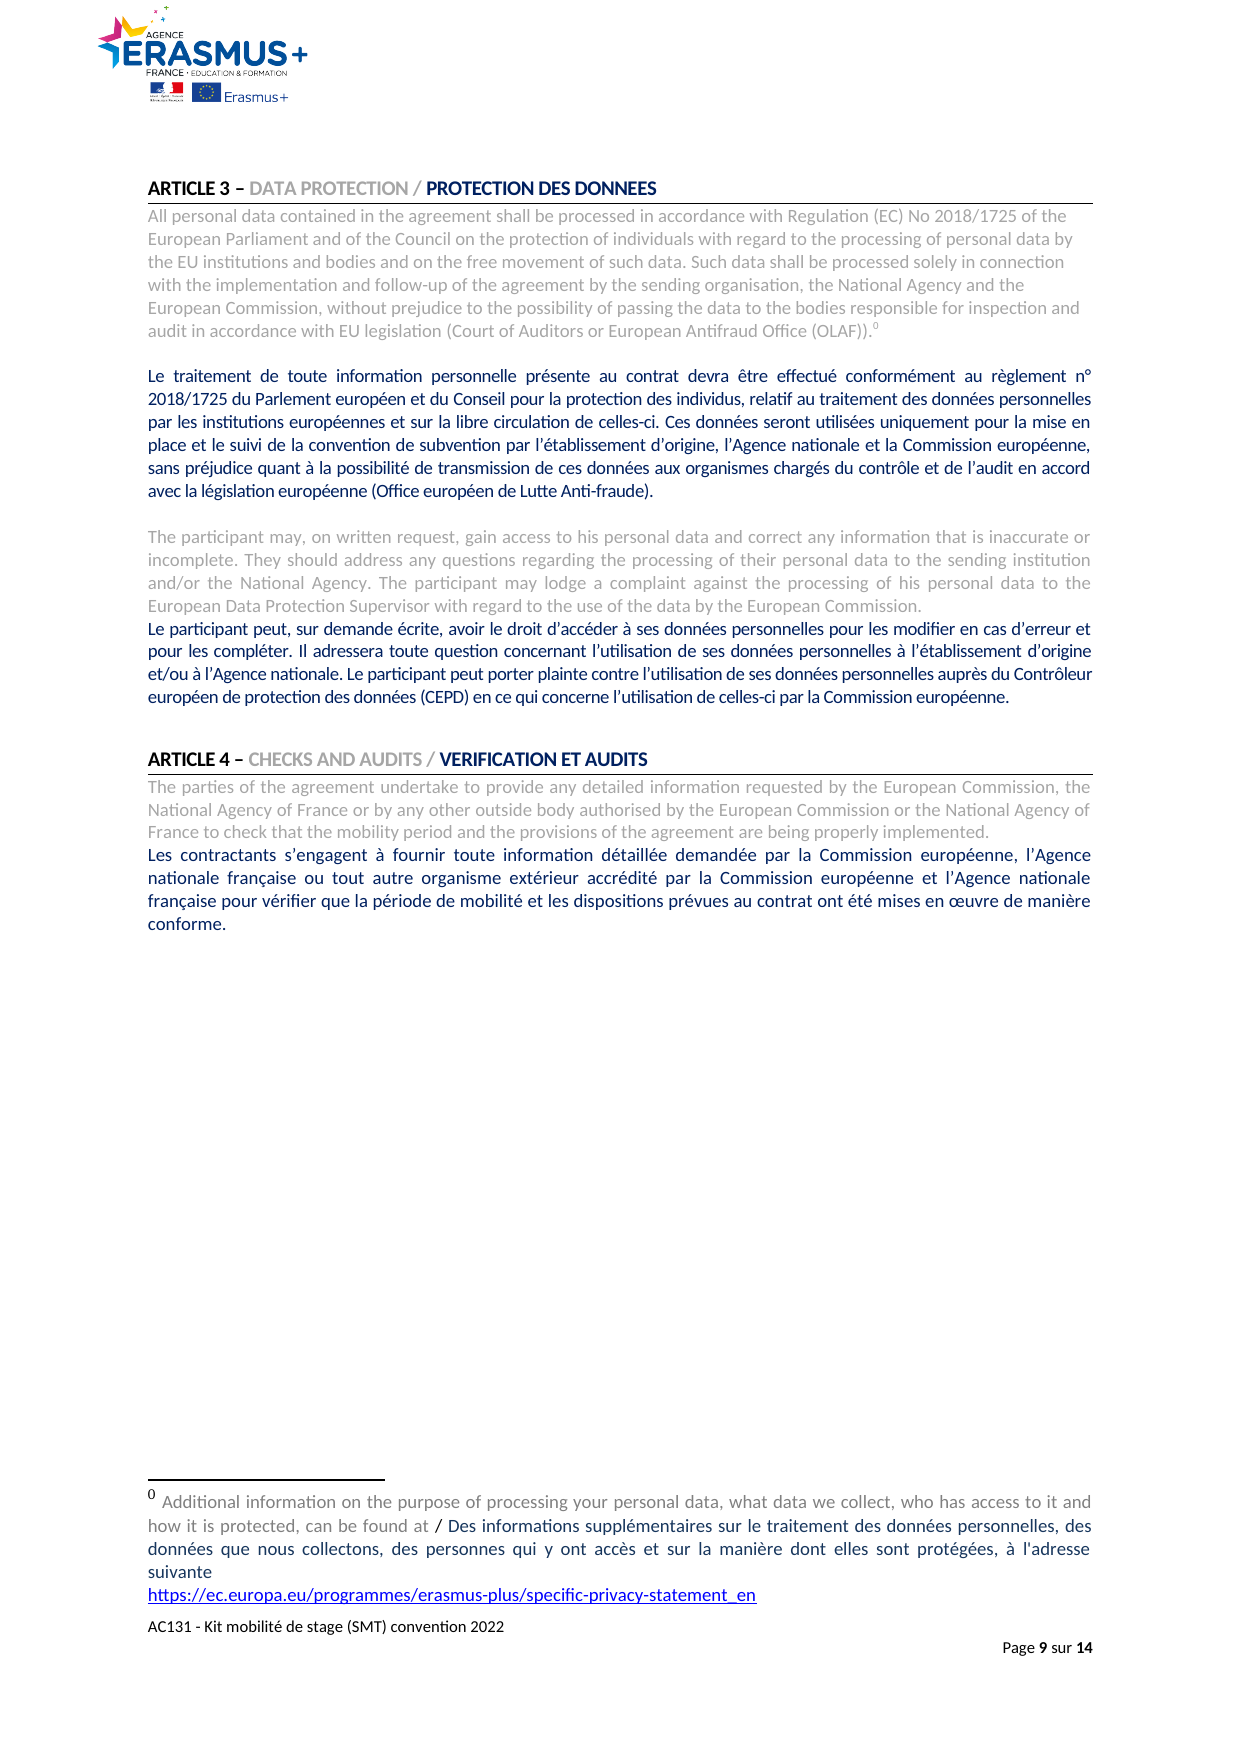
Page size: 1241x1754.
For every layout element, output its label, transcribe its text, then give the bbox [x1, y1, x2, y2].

text ARTICLE 3 – DATA PROTECTION / PROTECTION DES DONNEES [148, 176, 1093, 203]
picture [97, 6, 308, 102]
text Le traitement de toute information personnelle présente au contrat devra être effectué conformément au règlement n° 2018/1725 du Parlement européen et du Conseil pour la protection des individus, relatif au traitement des données personnelles par les institutions européennes et sur la libre circulation de celles-ci. Ces données seront utilisées uniquement pour la mise en place et le suivi de la convention de subvention par l’établissement d’origine, l’Agence nationale et la Commission européenne, sans préjudice quant à la possibilité de transmission de ces données aux organismes chargés du contrôle et de l’audit en accord avec la législation européenne (Office européen de Lutte Anti-fraude). [148, 364, 1093, 502]
text Les contractants s’engagent à fournir toute information détaillée demandée par la Commission européenne, l’Agence nationale française ou tout autre organisme extérieur accrédité par la Commission européenne et l’Agence nationale française pour vérifier que la période de mobilité et les dispositions prévues au contrat ont été mises en œuvre de manière conforme. [148, 843, 1093, 935]
text The participant may, on written request, gain access to his personal data and correct any information that is inaccurate or incomplete. They should address any questions regarding the processing of their personal data to the sending institution and/or the National Agency. The participant may lodge a complaint against the processing of his personal data to the European Data Protection Supervisor with regard to the use of the data by the European Commission. [148, 525, 1093, 617]
text All personal data contained in the agreement shall be processed in accordance with Regulation (EC) No 2018/1725 of the European Parliament and of the Council on the protection of individuals with regard to the processing of personal data by the EU institutions and bodies and on the free movement of such data. Such data shall be processed solely in connection with the implementation and follow-up of the agreement by the sending organisation, the National Agency and the European Commission, without prejudice to the possibility of passing the data to the bodies responsible for inspection and audit in accordance with EU legislation (Court of Auditors or European Antifraud Office (OLAF)). [148, 204, 1093, 342]
text The parties of the agreement undertake to provide any detailed information requested by the European Commission, the National Agency of France or by any other outside body authorised by the European Commission or the National Agency of France to check that the mobility period and the provisions of the agreement are being properly implemented. [148, 775, 1093, 843]
text ARTICLE 4 – CHECKS AND AUDITS / VERIFICATION ET AUDITS [148, 746, 1093, 774]
text Le participant peut, sur demande écrite, avoir le droit d’accéder à ses données personnelles pour les modifier en cas d’erreur et pour les compléter. Il adressera toute question concernant l’utilisation de ses données personnelles à l’établissement d’origine et/ou à l’Agence nationale. Le participant peut porter plainte contre l’utilisation de ses données personnelles auprès du Contrôleur européen de protection des données (CEPD) en ce qui concerne l’utilisation de celles-ci par la Commission européenne. [148, 617, 1093, 708]
